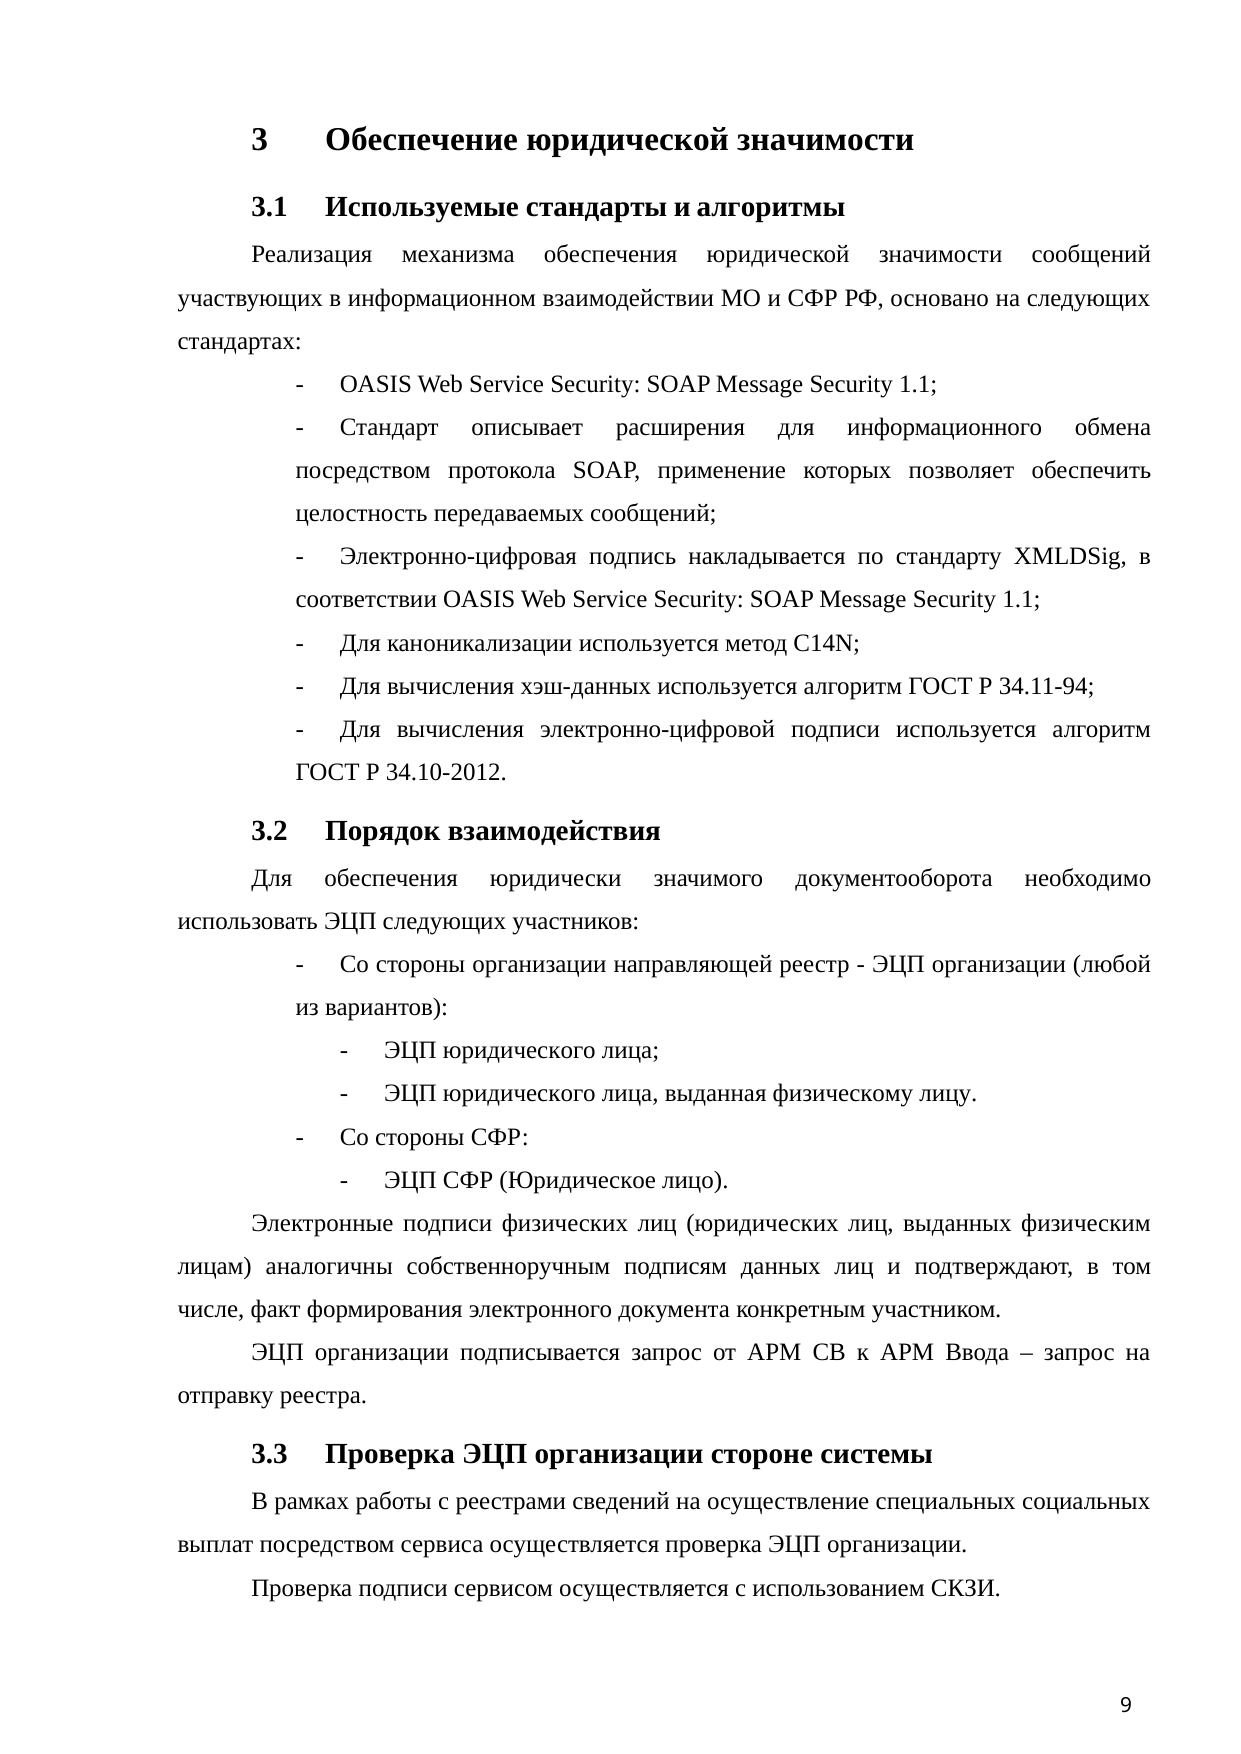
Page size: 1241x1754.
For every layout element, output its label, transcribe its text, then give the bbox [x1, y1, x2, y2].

text Со стороны организации направляющей реестр - ЭЦП организации (любой из вариантов): [295, 949, 1152, 1021]
text ЭЦП юридического лица, выданная физическому лицу. [339, 1078, 1152, 1107]
text Проверка ЭЦП организации стороне системы [251, 1436, 1152, 1469]
text Порядок взаимодействия [251, 813, 1152, 846]
text Со стороны СФР: [295, 1122, 1152, 1150]
text Для обеспечения юридически значимого документооборота необходимо использовать ЭЦП следующих участников: [177, 863, 1152, 935]
text ЭЦП юридического лица; [339, 1035, 1152, 1064]
text В рамках работы с реестрами сведений на осуществление специальных социальных выплат посредством сервиса осуществляется проверка ЭЦП организации. [177, 1486, 1152, 1558]
text Электронно-цифровая подпись накладывается по стандарту XMLDSig, в соответствии OASIS Web Service Security: SOAP Message Security 1.1; [295, 541, 1152, 613]
text Электронные подписи физических лиц (юридических лиц, выданных физическим лицам) аналогичны собственноручным подписям данных лиц и подтверждают, в том числе, факт формирования электронного документа конкретным участником. [177, 1208, 1152, 1323]
text ЭЦП организации подписывается запрос от АРМ СВ к АРМ Ввода – запрос на отправку реестра. [177, 1337, 1152, 1409]
text Проверка подписи сервисом осуществляется с использованием СКЗИ. [177, 1573, 1152, 1601]
text Для вычисления хэш-данных используется алгоритм ГОСТ Р 34.11-94; [295, 671, 1152, 699]
text Реализация механизма обеспечения юридической значимости сообщений участвующих в информационном взаимодействии МО и СФР РФ, основано на следующих стандартах: [177, 239, 1152, 354]
text Стандарт описывает расширения для информационного обмена посредством протокола SOAP, применение которых позволяет обеспечить целостность передаваемых сообщений; [295, 412, 1152, 527]
text OASIS Web Service Security: SOAP Message Security 1.1; [295, 369, 1152, 398]
text ЭЦП СФР (Юридическое лицо). [339, 1165, 1152, 1193]
text Для каноникализации используется метод C14N; [295, 628, 1152, 656]
text Для вычисления электронно-цифровой подписи используется алгоритм ГОСТ Р 34.10-2012. [295, 714, 1152, 786]
text Используемые стандарты и алгоритмы [251, 189, 1152, 223]
text Обеспечение юридической значимости [251, 119, 1152, 157]
